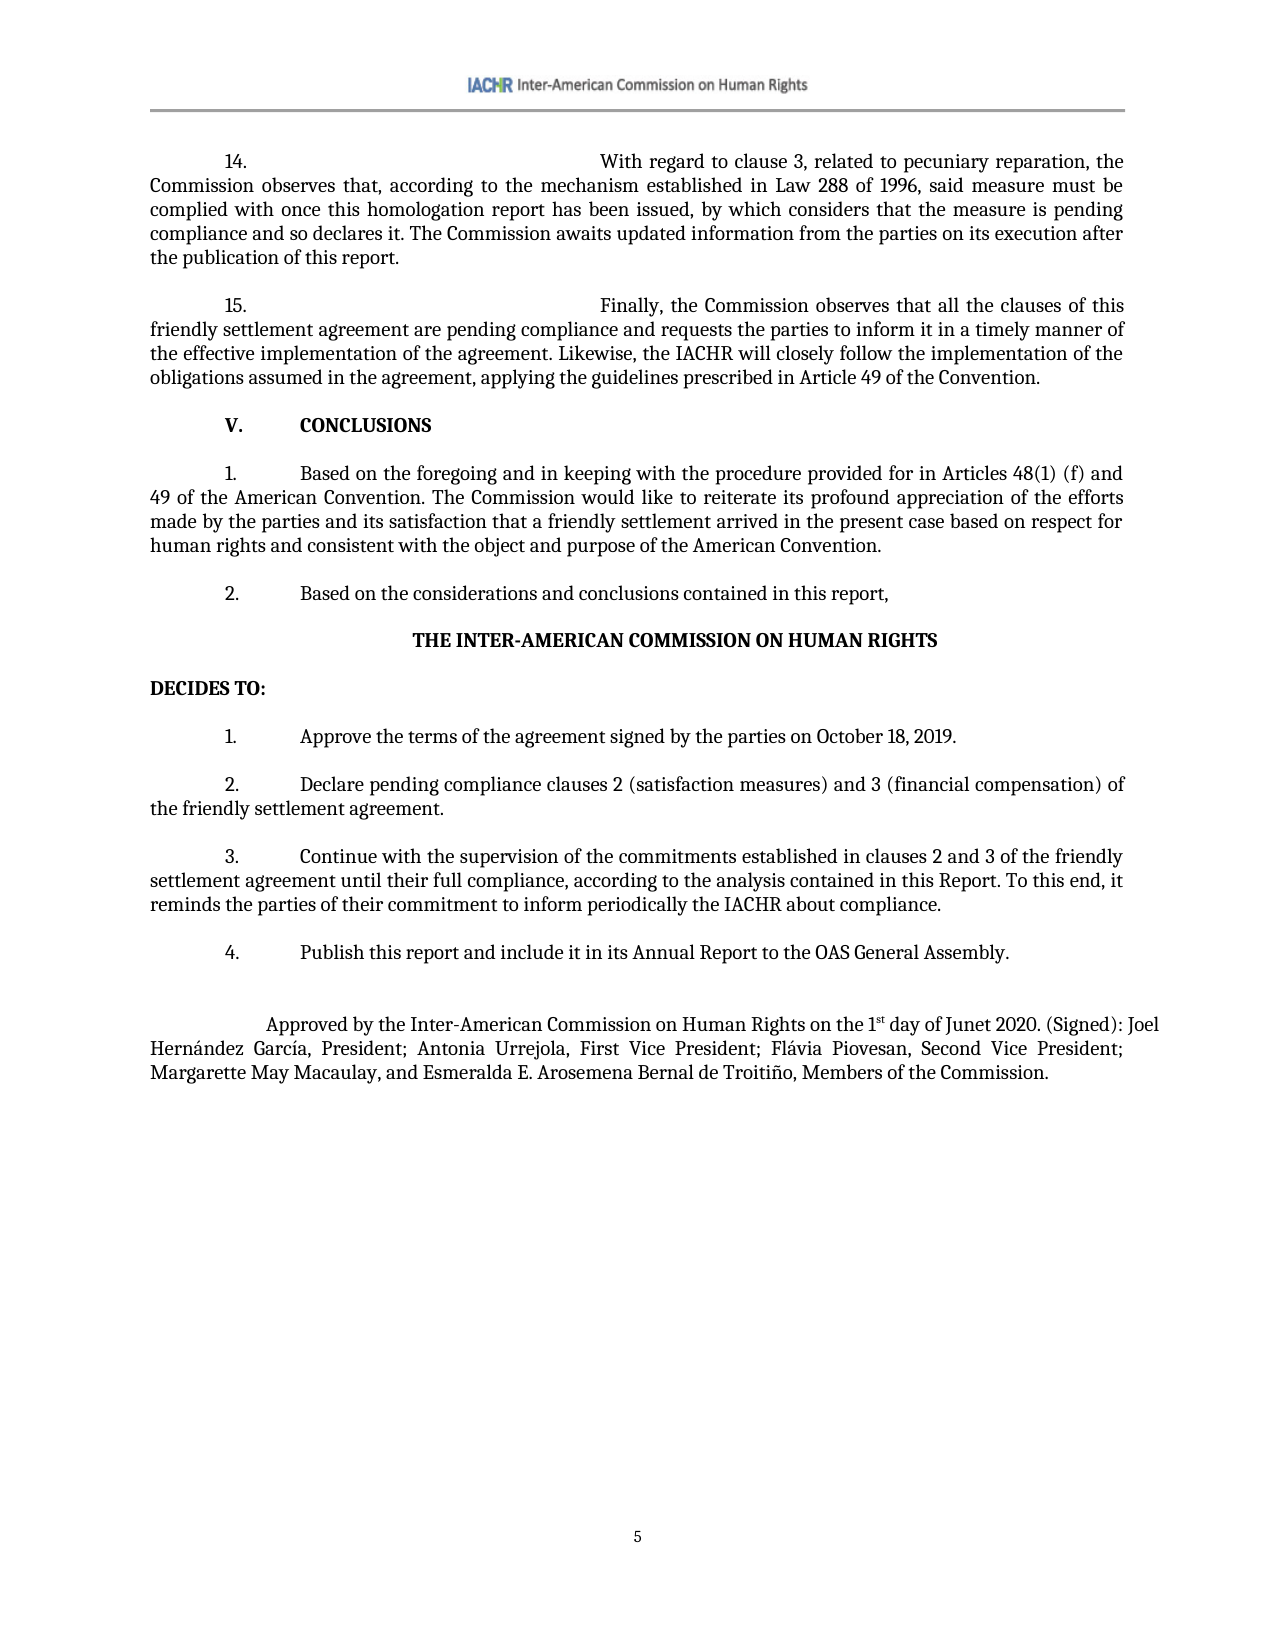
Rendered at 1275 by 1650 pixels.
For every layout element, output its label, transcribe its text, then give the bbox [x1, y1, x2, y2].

list Continue with the supervision of the commitments established in clauses 2 and 3 of the friendly settlement agreement until their full compliance, according to the analysis contained in this Report. To this end, it reminds the parties of their commitment to inform periodically the IACHR about compliance. [150, 845, 1125, 917]
list Approve the terms of the agreement signed by the parties on October 18, 2019. [150, 725, 1125, 749]
list CONCLUSIONS [150, 413, 1125, 437]
text 2. Based on the considerations and conclusions contained in this report, [150, 581, 1125, 605]
list With regard to clause 3, related to pecuniary reparation, the Commission observes that, according to the mechanism established in Law 288 of 1996, said measure must be complied with once this homologation report has been issued, by which considers that the measure is pending compliance and so declares it. The Commission awaits updated information from the parties on its execution after the publication of this report. [150, 150, 1125, 270]
list Finally, the Commission observes that all the clauses of this friendly settlement agreement are pending compliance and requests the parties to inform it in a timely manner of the effective implementation of the agreement. Likewise, the IACHR will closely follow the implementation of the obligations assumed in the agreement, applying the guidelines prescribed in Article 49 of the Convention. [150, 294, 1125, 389]
list Declare pending compliance clauses 2 (satisfaction measures) and 3 (financial compensation) of the friendly settlement agreement. [150, 773, 1125, 821]
text DECIDES TO: [150, 677, 1125, 701]
picture [456, 75, 819, 95]
text THE INTER-AMERICAN COMMISSION ON HUMAN RIGHTS [150, 629, 1125, 653]
text Approved by the Inter-American Commission on Human Rights on the 1st day of Junet 2020. (Signed): Joel Hernández García, President; Antonia Urrejola, First Vice President; Flávia Piovesan, Second Vice President; Margarette May Macaulay, and Esmeralda E. Arosemena Bernal de Troitiño, Members of the Commission. [150, 1012, 1125, 1084]
text 1. Based on the foregoing and in keeping with the procedure provided for in Articles 48(1) (f) and 49 of the American Convention. The Commission would like to reiterate its profound appreciation of the efforts made by the parties and its satisfaction that a friendly settlement arrived in the present case based on respect for human rights and consistent with the object and purpose of the American Convention. [150, 461, 1125, 557]
list Publish this report and include it in its Annual Report to the OAS General Assembly. [150, 941, 1125, 964]
